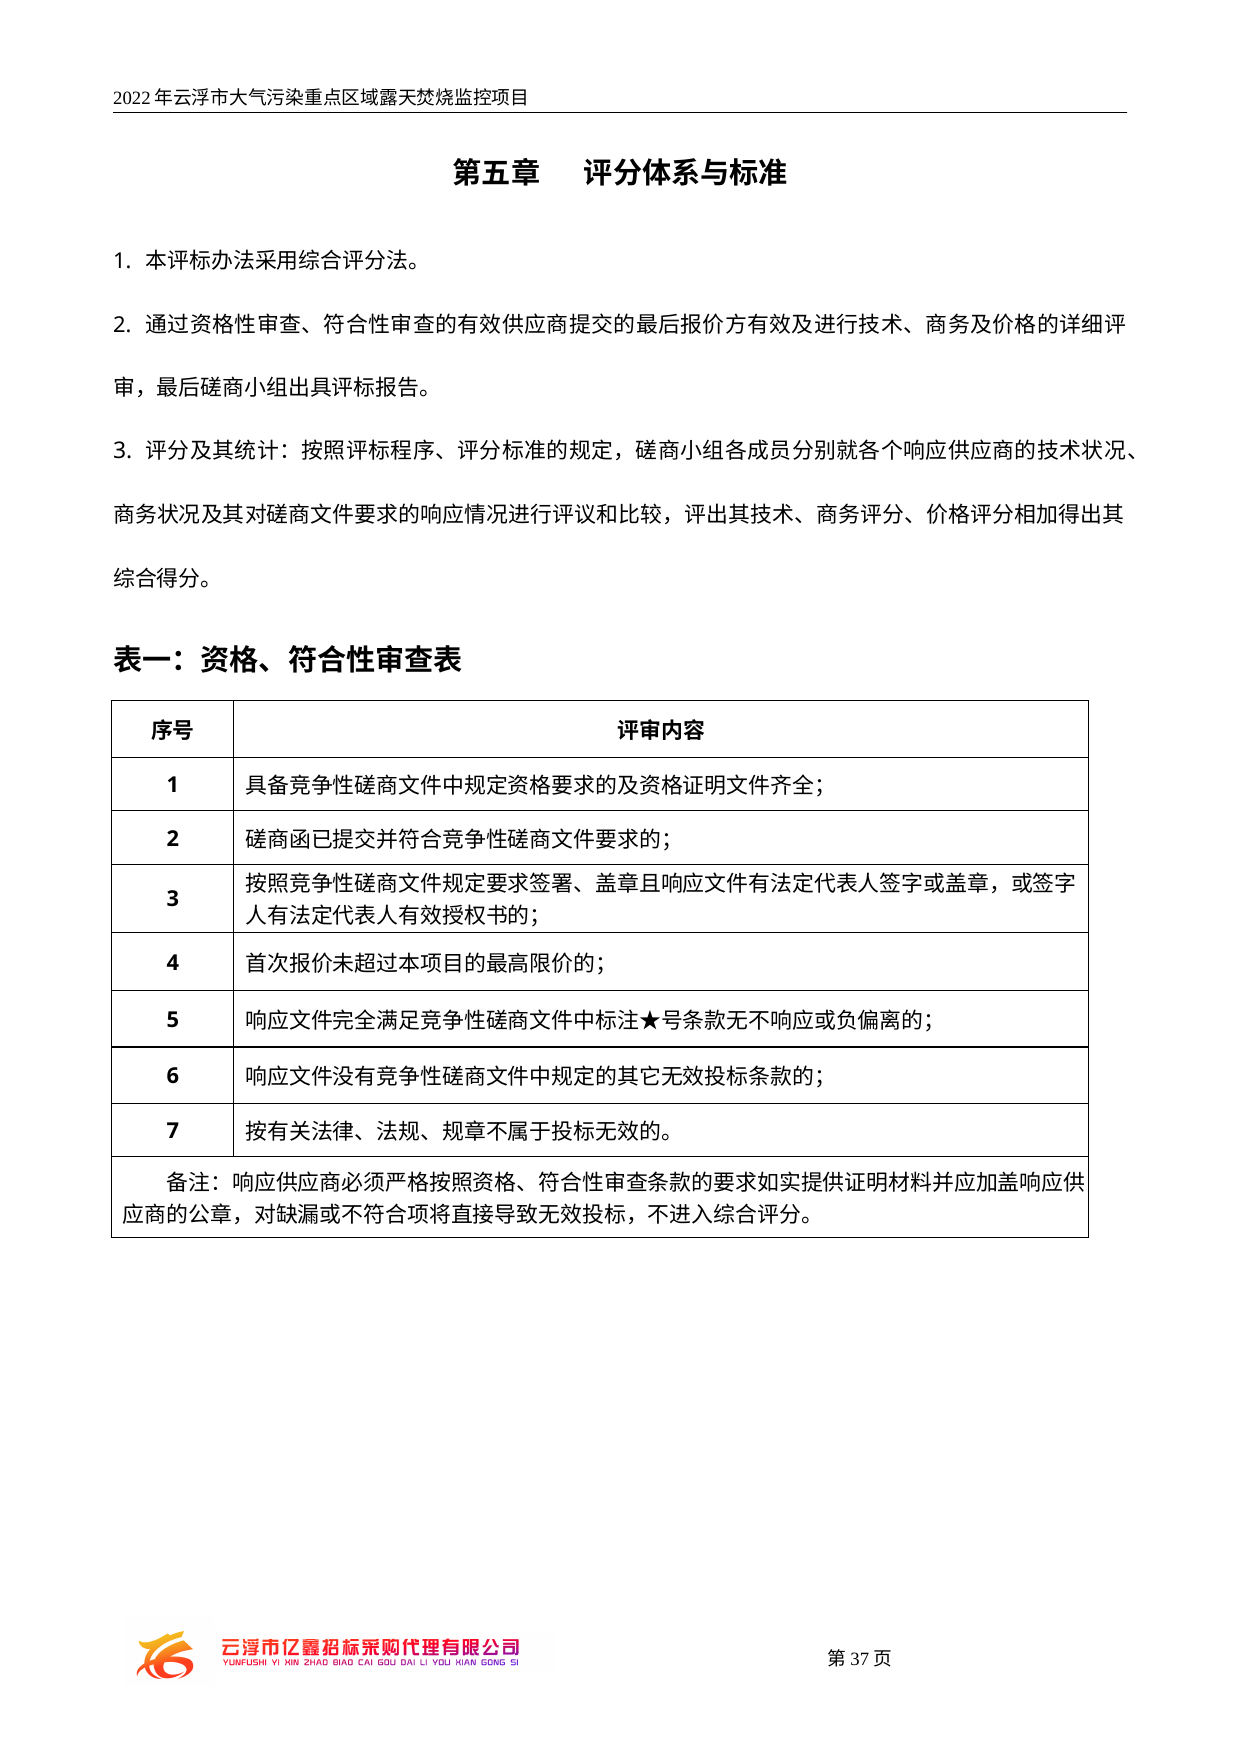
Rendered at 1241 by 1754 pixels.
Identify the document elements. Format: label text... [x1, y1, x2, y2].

table_cell 2 [112, 811, 233, 863]
list 评分及其统计：按照评标程序、评分标准的规定，磋商小组各成员分别就各个响应供应商的技术状况、商务状况及其对磋商文件要求的响应情况进行评议和比较，评出其技术、商务评分、价格评分相加得出其综合得分。 [113, 433, 1127, 592]
text 表一：资格、符合性审查表 [113, 637, 1127, 679]
table_cell 按有关法律、法规、规章不属于投标无效的。 [234, 1104, 1088, 1156]
text 第五章 评分体系与标准 [113, 150, 1127, 192]
picture [123, 1615, 557, 1686]
table_header 序号 [112, 701, 233, 757]
table_cell 7 [112, 1104, 233, 1156]
table_cell 4 [112, 933, 233, 990]
list 本评标办法采用综合评分法。 [113, 243, 1127, 275]
table_cell 响应文件没有竞争性磋商文件中规定的其它无效投标条款的； [234, 1048, 1088, 1103]
table_cell 响应文件完全满足竞争性磋商文件中标注★号条款无不响应或负偏离的； [234, 991, 1088, 1046]
table_cell 1 [112, 758, 233, 810]
table_cell 备注：响应供应商必须严格按照资格、符合性审查条款的要求如实提供证明材料并应加盖响应供应商的公章，对缺漏或不符合项将直接导致无效投标，不进入综合评分。 [112, 1157, 1088, 1237]
table_cell 6 [112, 1048, 233, 1103]
table_header 评审内容 [234, 701, 1088, 757]
table_cell 3 [112, 865, 233, 932]
table_cell 首次报价未超过本项目的最高限价的； [234, 933, 1088, 990]
list 通过资格性审查、符合性审查的有效供应商提交的最后报价方有效及进行技术、商务及价格的详细评审，最后磋商小组出具评标报告。 [113, 307, 1127, 402]
table_cell 磋商函已提交并符合竞争性磋商文件要求的； [234, 811, 1088, 863]
table_cell 5 [112, 991, 233, 1046]
table_cell 具备竞争性磋商文件中规定资格要求的及资格证明文件齐全； [234, 758, 1088, 810]
table_cell 按照竞争性磋商文件规定要求签署、盖章且响应文件有法定代表人签字或盖章，或签字人有法定代表人有效授权书的； [234, 865, 1088, 932]
